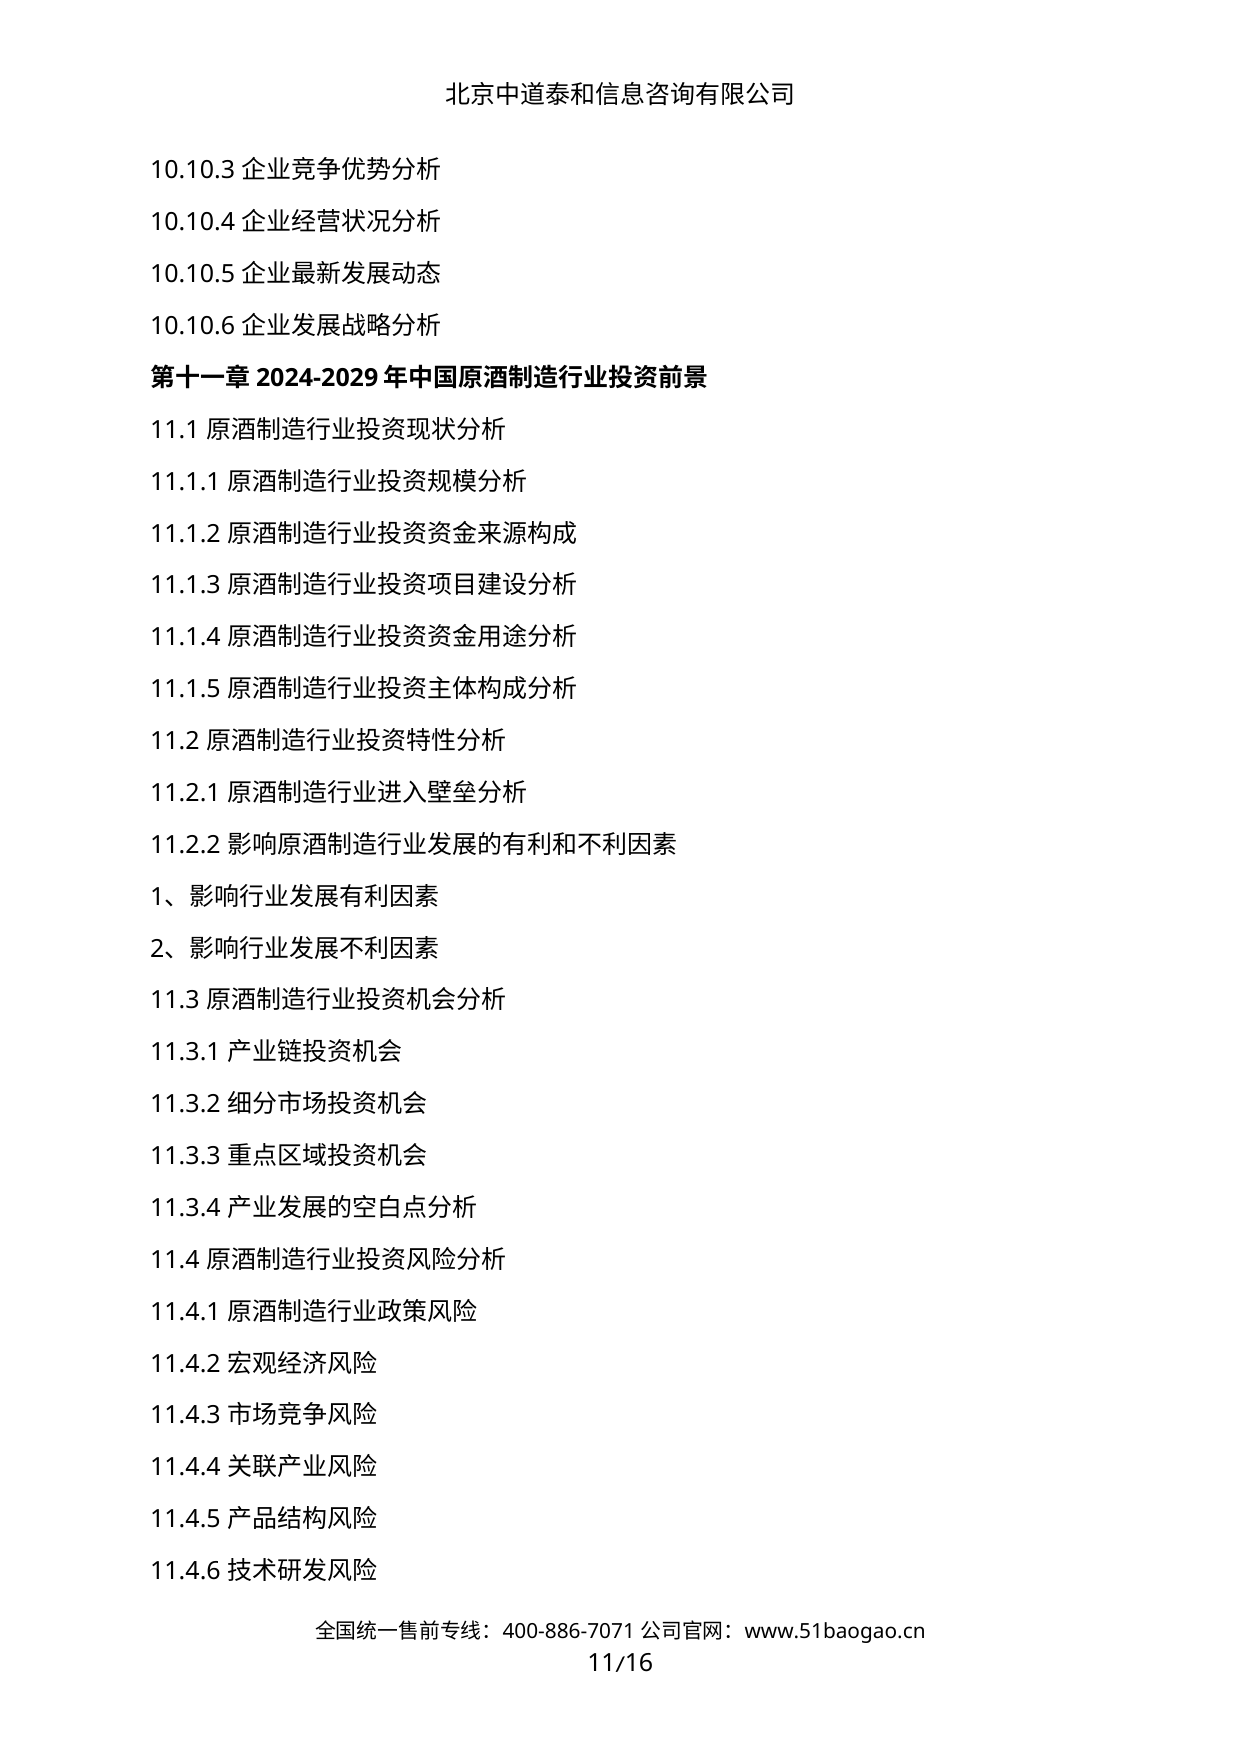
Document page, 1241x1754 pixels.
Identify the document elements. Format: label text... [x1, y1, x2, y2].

text 1、影响行业发展有利因素 [150, 876, 1090, 912]
text 11.2 原酒制造行业投资特性分析 [150, 721, 1090, 757]
text 11.3 原酒制造行业投资机会分析 [150, 980, 1090, 1016]
text 11.1.1 原酒制造行业投资规模分析 [150, 461, 1090, 497]
text 10.10.3 企业竞争优势分析 [150, 150, 1090, 186]
text 11.1.3 原酒制造行业投资项目建设分析 [150, 565, 1090, 601]
text 11.4.6 技术研发风险 [150, 1551, 1090, 1587]
text 2、影响行业发展不利因素 [150, 928, 1090, 964]
text 11.1.5 原酒制造行业投资主体构成分析 [150, 669, 1090, 705]
text 11.4.1 原酒制造行业政策风险 [150, 1291, 1090, 1327]
text 11.1.4 原酒制造行业投资资金用途分析 [150, 617, 1090, 653]
text 10.10.5 企业最新发展动态 [150, 254, 1090, 290]
text 11.1 原酒制造行业投资现状分析 [150, 409, 1090, 446]
text 11.2.2 影响原酒制造行业发展的有利和不利因素 [150, 824, 1090, 861]
text 11.3.3 重点区域投资机会 [150, 1136, 1090, 1172]
text 11.4.2 宏观经济风险 [150, 1343, 1090, 1379]
text 11.3.2 细分市场投资机会 [150, 1084, 1090, 1120]
text 11.3.1 产业链投资机会 [150, 1032, 1090, 1068]
text 11.4.5 产品结构风险 [150, 1499, 1090, 1535]
text 11.3.4 产业发展的空白点分析 [150, 1187, 1090, 1224]
text 11.4 原酒制造行业投资风险分析 [150, 1239, 1090, 1276]
text 10.10.6 企业发展战略分析 [150, 306, 1090, 342]
text 11.4.4 关联产业风险 [150, 1447, 1090, 1483]
text 11.1.2 原酒制造行业投资资金来源构成 [150, 513, 1090, 549]
text 11.4.3 市场竞争风险 [150, 1395, 1090, 1431]
text 10.10.4 企业经营状况分析 [150, 202, 1090, 238]
text 11.2.1 原酒制造行业进入壁垒分析 [150, 772, 1090, 809]
text 第十一章 2024-2029年中国原酒制造行业投资前景 [150, 357, 1090, 394]
